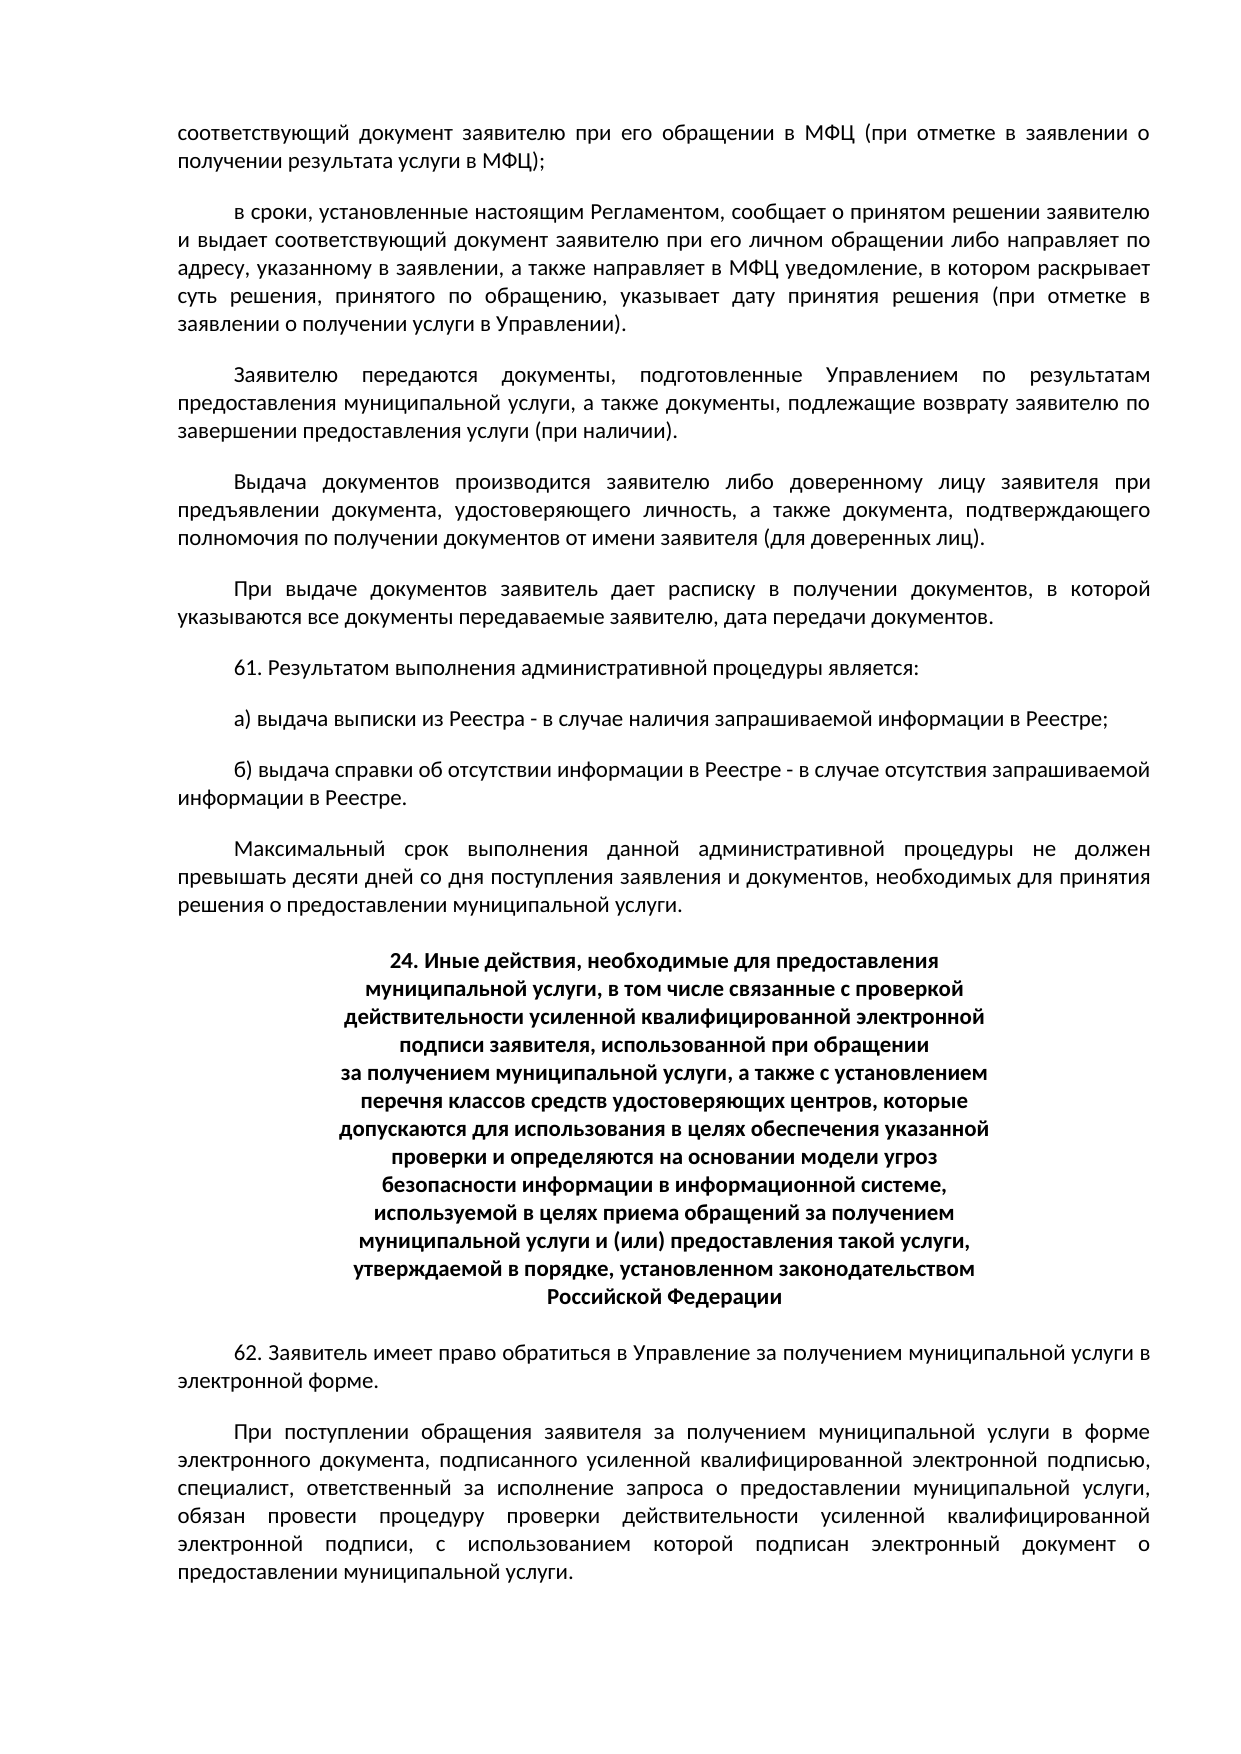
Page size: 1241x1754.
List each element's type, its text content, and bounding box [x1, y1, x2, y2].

title муниципальной услуги и (или) предоставления такой услуги, [177, 1226, 1152, 1254]
title перечня классов средств удостоверяющих центров, которые [177, 1086, 1152, 1114]
text При выдаче документов заявитель дает расписку в получении документов, в которой указываются все документы передаваемые заявителю, дата передачи документов. [177, 574, 1152, 630]
title действительности усиленной квалифицированной электронной [177, 1002, 1152, 1030]
text Заявителю передаются документы, подготовленные Управлением по результатам предоставления муниципальной услуги, а также документы, подлежащие возврату заявителю по завершении предоставления услуги (при наличии). [177, 360, 1152, 444]
text в сроки, установленные настоящим Регламентом, сообщает о принятом решении заявителю и выдает соответствующий документ заявителю при его личном обращении либо направляет по адресу, указанному в заявлении, а также направляет в МФЦ уведомление, в котором раскрывает суть решения, принятого по обращению, указывает дату принятия решения (при отметке в заявлении о получении услуги в Управлении). [177, 197, 1152, 337]
title безопасности информации в информационной системе, [177, 1170, 1152, 1198]
title используемой в целях приема обращений за получением [177, 1198, 1152, 1226]
title проверки и определяются на основании модели угроз [177, 1142, 1152, 1170]
text Максимальный срок выполнения данной административной процедуры не должен превышать десяти дней со дня поступления заявления и документов, необходимых для принятия решения о предоставлении муниципальной услуги. [177, 834, 1152, 918]
title подписи заявителя, использованной при обращении [177, 1030, 1152, 1058]
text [177, 118, 1152, 174]
text 61. Результатом выполнения административной процедуры является: [177, 653, 1152, 681]
text а) выдача выписки из Реестра - в случае наличия запрашиваемой информации в Реестре; [177, 704, 1152, 732]
title Российской Федерации [177, 1282, 1152, 1310]
text При поступлении обращения заявителя за получением муниципальной услуги в форме электронного документа, подписанного усиленной квалифицированной электронной подписью, специалист, ответственный за исполнение запроса о предоставлении муниципальной услуги, обязан провести процедуру проверки действительности усиленной квалифицированной электронной подписи, с использованием которой подписан электронный документ о предоставлении муниципальной услуги. [177, 1417, 1152, 1585]
title 24. Иные действия, необходимые для предоставления [177, 946, 1152, 974]
title утверждаемой в порядке, установленном законодательством [177, 1254, 1152, 1282]
title за получением муниципальной услуги, а также с установлением [177, 1058, 1152, 1086]
title муниципальной услуги, в том числе связанные с проверкой [177, 974, 1152, 1002]
text Выдача документов производится заявителю либо доверенному лицу заявителя при предъявлении документа, удостоверяющего личность, а также документа, подтверждающего полномочия по получении документов от имени заявителя (для доверенных лиц). [177, 467, 1152, 551]
text 62. Заявитель имеет право обратиться в Управление за получением муниципальной услуги в электронной форме. [177, 1338, 1152, 1394]
title допускаются для использования в целях обеспечения указанной [177, 1114, 1152, 1142]
text б) выдача справки об отсутствии информации в Реестре - в случае отсутствия запрашиваемой информации в Реестре. [177, 755, 1152, 811]
